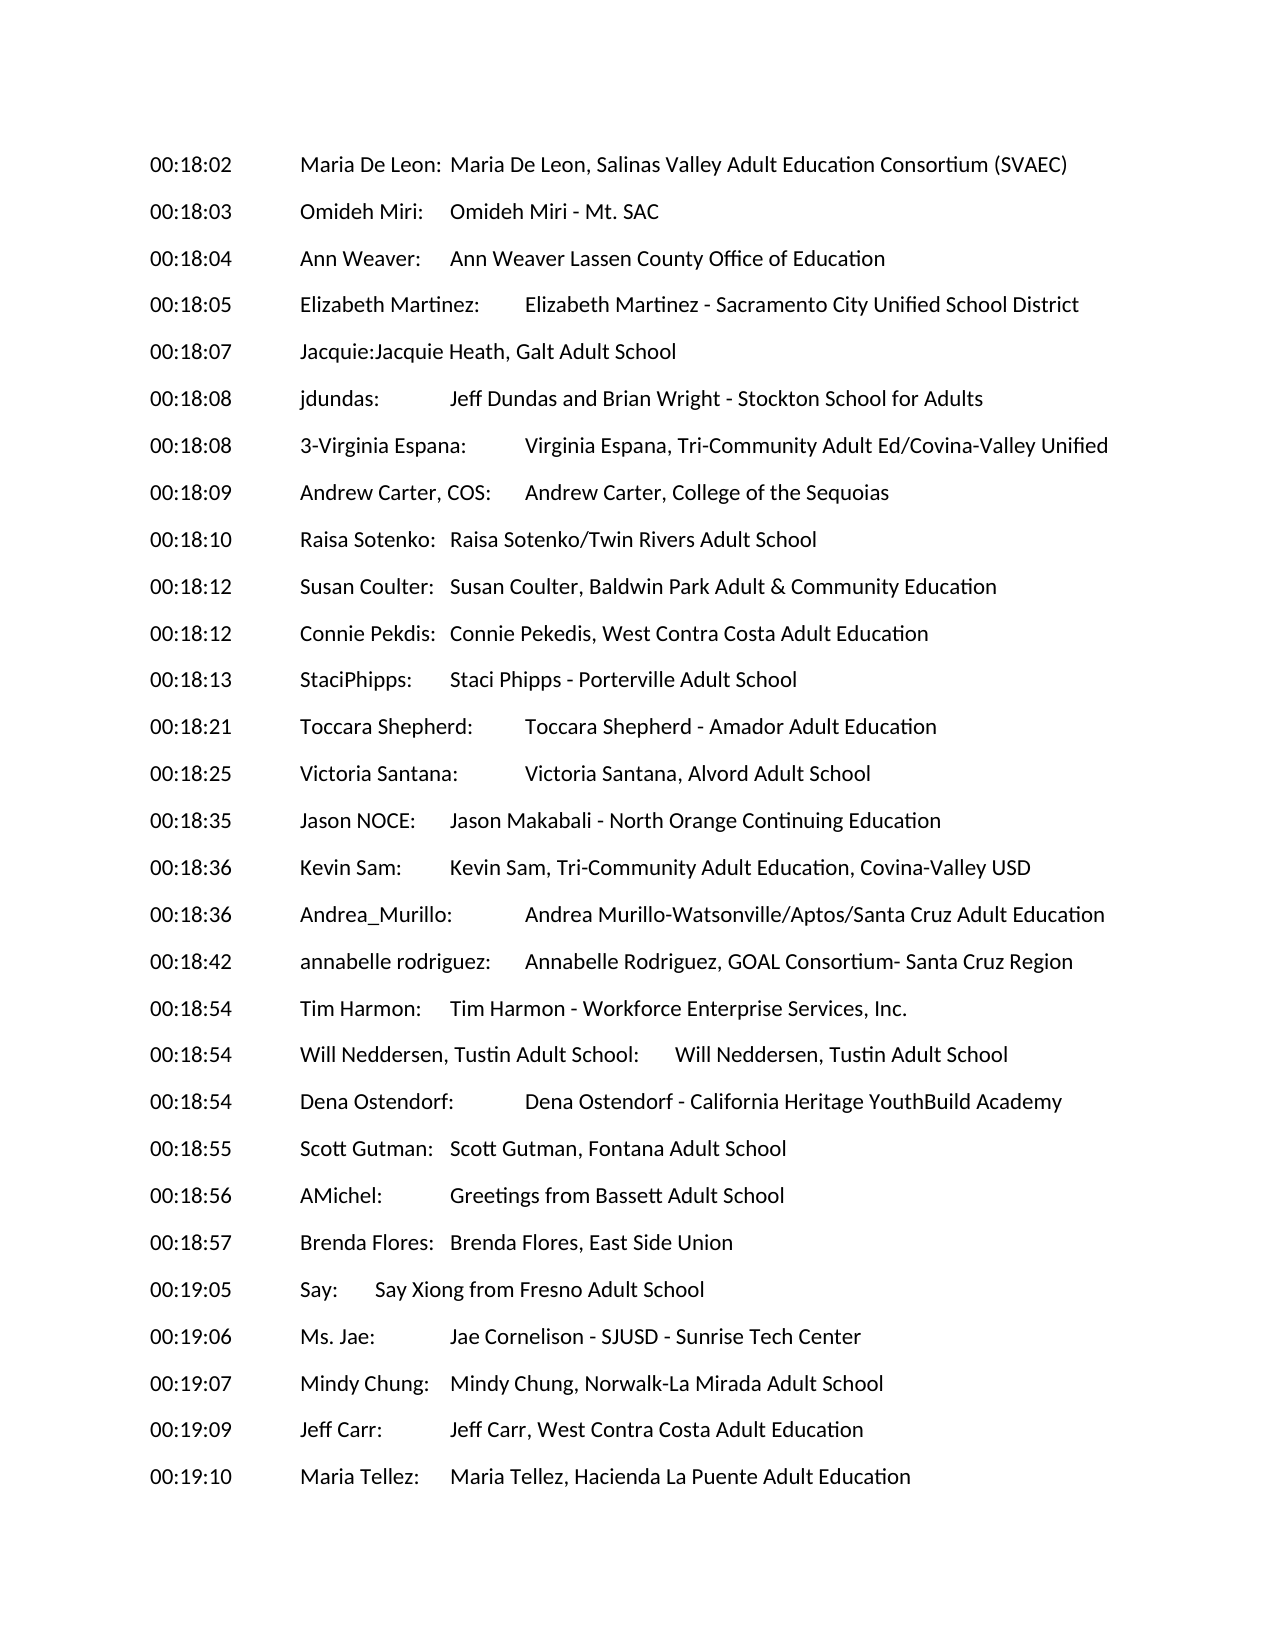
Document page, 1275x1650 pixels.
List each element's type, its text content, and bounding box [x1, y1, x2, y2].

text 00:19:09 Jeff Carr: Jeff Carr, West Contra Costa Adult Education [150, 1416, 1125, 1444]
text 00:19:06 Ms. Jae: Jae Cornelison - SJUSD - Sunrise Tech Center [150, 1322, 1125, 1350]
text 00:18:21 Toccara Shepherd: Toccara Shepherd - Amador Adult Education [150, 712, 1125, 741]
text 00:18:54 Dena Ostendorf: Dena Ostendorf - California Heritage YouthBuild Academy [150, 1087, 1125, 1116]
text 00:18:36 Andrea_Murillo: Andrea Murillo-Watsonville/Aptos/Santa Cruz Adult Education [150, 900, 1125, 928]
text 00:18:09 Andrew Carter, COS: Andrew Carter, College of the Sequoias [150, 478, 1125, 506]
text 00:18:42 annabelle rodriguez: Annabelle Rodriguez, GOAL Consortium- Santa Cruz Region [150, 947, 1125, 975]
text 00:18:05 Elizabeth Martinez: Elizabeth Martinez - Sacramento City Unified School District [150, 291, 1125, 319]
text 00:18:13 StaciPhipps: Staci Phipps - Porterville Adult School [150, 666, 1125, 694]
text 00:19:10 Maria Tellez: Maria Tellez, Hacienda La Puente Adult Education [150, 1462, 1125, 1491]
text 00:18:54 Tim Harmon: Tim Harmon - Workforce Enterprise Services, Inc. [150, 994, 1125, 1022]
text 00:18:10 Raisa Sotenko: Raisa Sotenko/Twin Rivers Adult School [150, 525, 1125, 553]
text 00:18:02 Maria De Leon: Maria De Leon, Salinas Valley Adult Education Consortium (SVAEC) [150, 150, 1125, 178]
text 00:18:25 Victoria Santana: Victoria Santana, Alvord Adult School [150, 759, 1125, 787]
text 00:18:56 AMichel: Greetings from Bassett Adult School [150, 1181, 1125, 1209]
text 00:18:08 jdundas: Jeff Dundas and Brian Wright - Stockton School for Adults [150, 384, 1125, 412]
text 00:18:12 Connie Pekdis: Connie Pekedis, West Contra Costa Adult Education [150, 619, 1125, 647]
text 00:18:36 Kevin Sam: Kevin Sam, Tri-Community Adult Education, Covina-Valley USD [150, 853, 1125, 881]
text 00:18:12 Susan Coulter: Susan Coulter, Baldwin Park Adult & Community Education [150, 572, 1125, 600]
text 00:18:04 Ann Weaver: Ann Weaver Lassen County Office of Education [150, 244, 1125, 272]
text 00:18:57 Brenda Flores: Brenda Flores, East Side Union [150, 1228, 1125, 1256]
text 00:18:08 3-Virginia Espana: Virginia Espana, Tri-Community Adult Ed/Covina-Valley Unified [150, 431, 1125, 459]
text 00:19:05 Say: Say Xiong from Fresno Adult School [150, 1275, 1125, 1303]
text 00:18:35 Jason NOCE: Jason Makabali - North Orange Continuing Education [150, 806, 1125, 834]
text 00:18:07 Jacquie: Jacquie Heath, Galt Adult School [150, 337, 1125, 366]
text 00:19:07 Mindy Chung: Mindy Chung, Norwalk-La Mirada Adult School [150, 1369, 1125, 1397]
text 00:18:54 Will Neddersen, Tustin Adult School: Will Neddersen, Tustin Adult School [150, 1041, 1125, 1069]
text 00:18:03 Omideh Miri: Omideh Miri - Mt. SAC [150, 197, 1125, 225]
text 00:18:55 Scott Gutman: Scott Gutman, Fontana Adult School [150, 1134, 1125, 1162]
